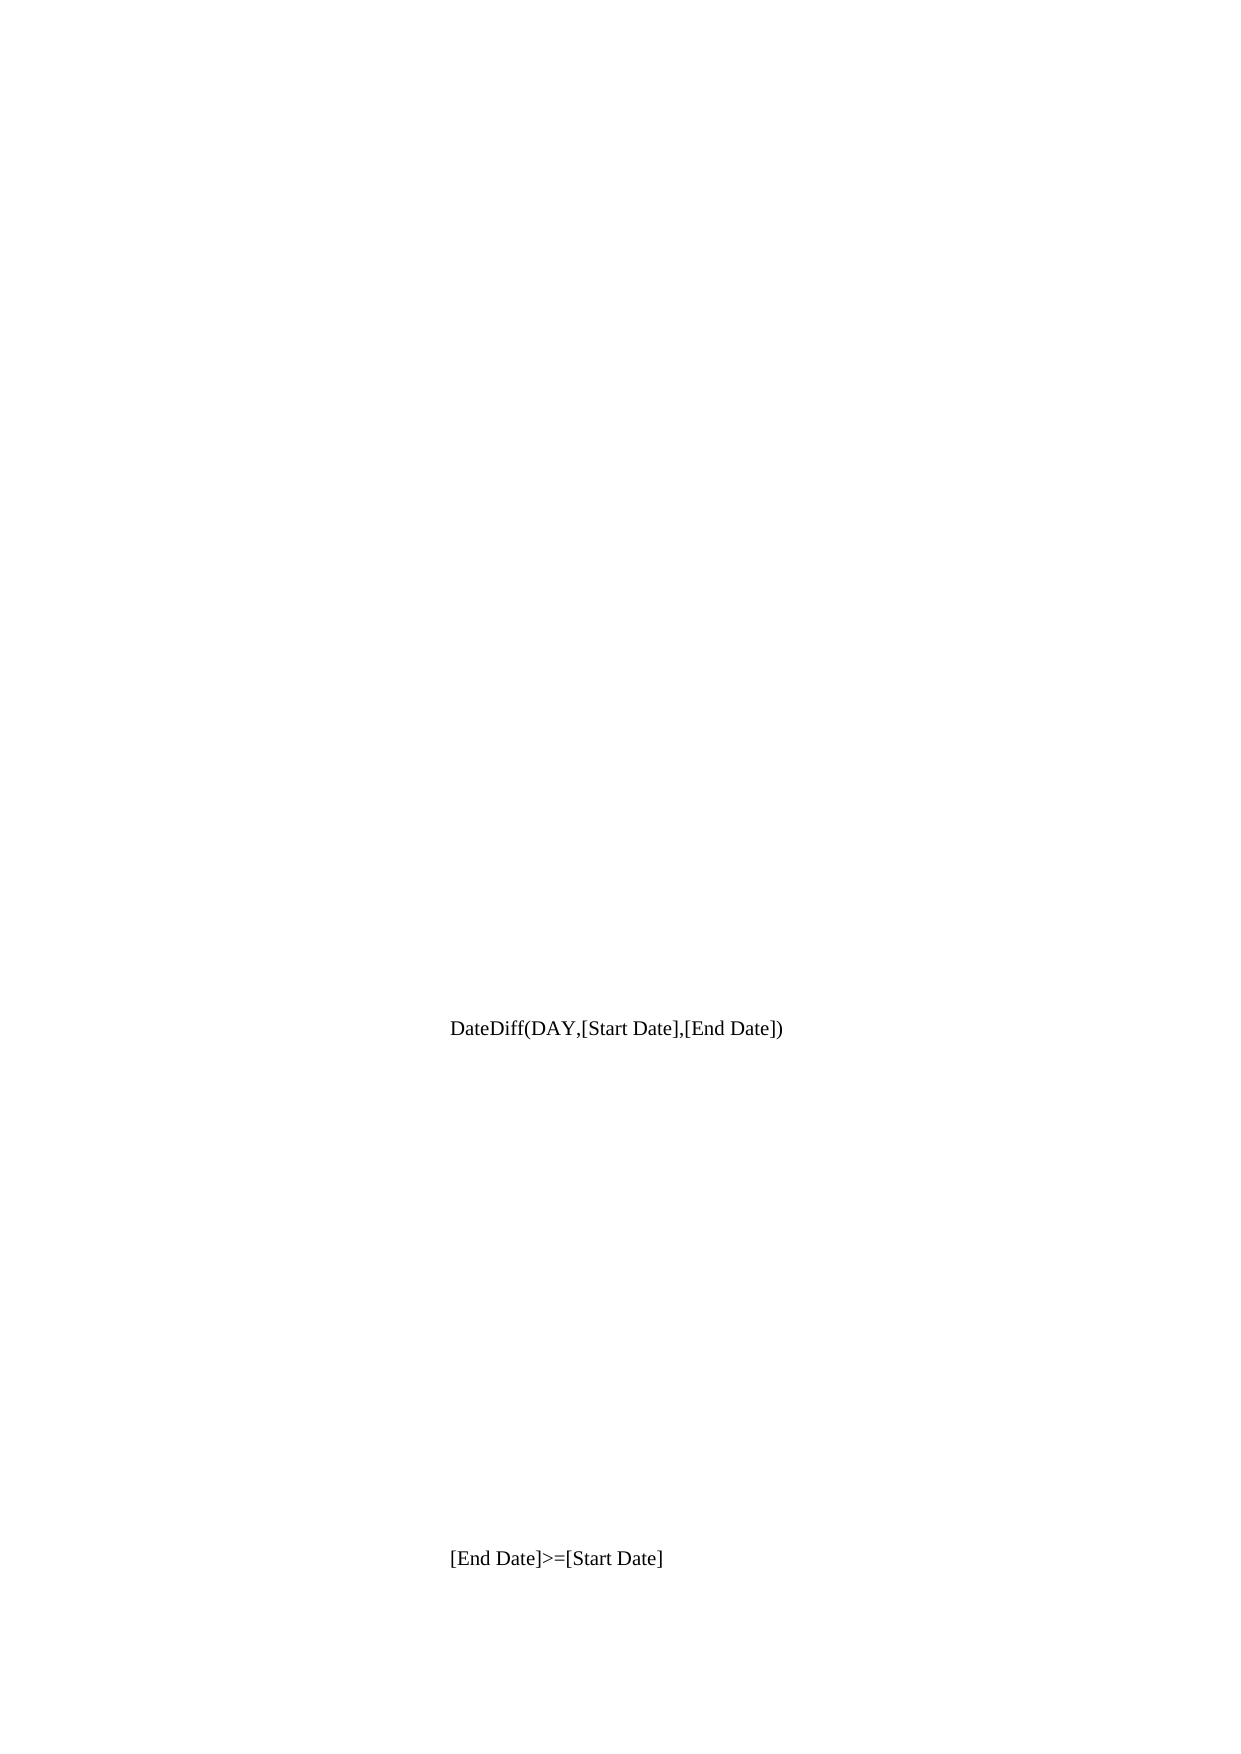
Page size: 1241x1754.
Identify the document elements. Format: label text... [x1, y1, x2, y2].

text [End Date]>=[Start Date] [450, 1546, 1090, 1570]
text DateDiff(DAY,[Start Date],[End Date]) [450, 1016, 1090, 1040]
